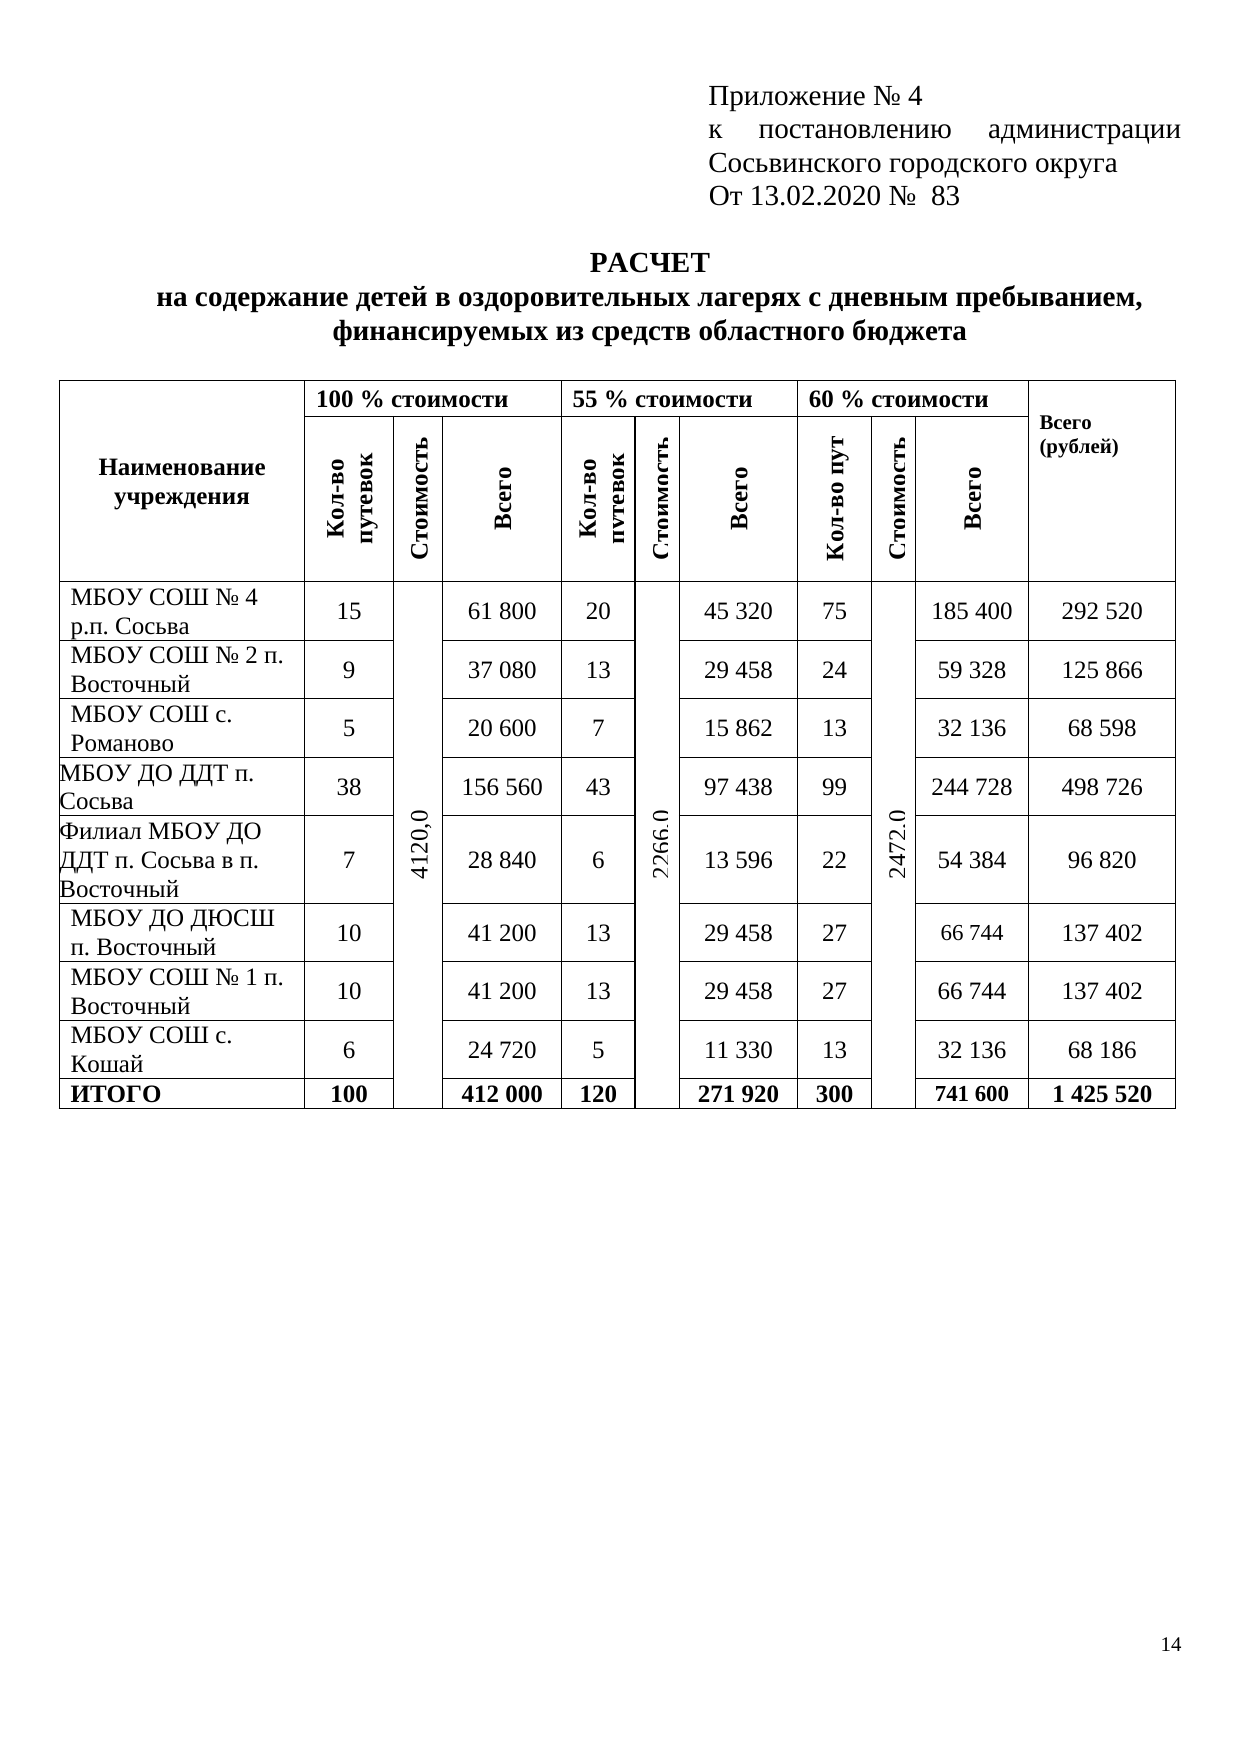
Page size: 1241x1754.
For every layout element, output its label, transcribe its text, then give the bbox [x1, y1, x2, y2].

table_cell 45 320 [680, 582, 797, 639]
table_cell 244 728 [916, 758, 1028, 815]
table_cell 7 [562, 699, 634, 757]
table_cell МБОУ ДО ДДТ п. Сосьва [60, 758, 304, 815]
table_cell 2266,0 [636, 582, 679, 1108]
table_cell 15 862 [680, 699, 797, 757]
table_cell 66 744 [916, 904, 1028, 961]
table_cell 9 [305, 641, 393, 698]
table_cell 412 000 [443, 1079, 561, 1108]
table_header 100 % стоимости [305, 381, 561, 416]
table_cell 41 200 [443, 904, 561, 961]
table_cell 125 866 [1029, 641, 1175, 698]
table_cell Стоимость [636, 417, 679, 581]
table_cell ИТОГО [60, 1079, 304, 1108]
table_cell 137 402 [1029, 962, 1175, 1019]
table_cell 6 [305, 1021, 393, 1078]
table_cell 99 [798, 758, 871, 815]
table_cell 29 458 [680, 641, 797, 698]
table_cell 137 402 [1029, 904, 1175, 961]
table_cell 20 [562, 582, 634, 639]
table_cell 13 [798, 699, 871, 757]
table_header Наименование учреждения [60, 381, 304, 581]
table_cell 271 920 [680, 1079, 797, 1108]
table_cell 41 200 [443, 962, 561, 1019]
table_cell 10 [305, 962, 393, 1019]
table_cell 24 [798, 641, 871, 698]
table_header Всего (рублей) [1029, 381, 1175, 581]
table_cell 15 [305, 582, 393, 639]
table_cell Филиал МБОУ ДО ДДТ п. Сосьва в п. Восточный [60, 816, 304, 902]
table_cell 96 820 [1029, 816, 1175, 902]
table_cell Всего [916, 417, 1028, 581]
table_cell 300 [798, 1079, 871, 1108]
table_cell 20 600 [443, 699, 561, 757]
table_cell 292 520 [1029, 582, 1175, 639]
table_cell 498 726 [1029, 758, 1175, 815]
table_cell 28 840 [443, 816, 561, 902]
table_cell 13 [798, 1021, 871, 1078]
table_cell 32 136 [916, 1021, 1028, 1078]
text на содержание детей в оздоровительных лагерях с дневным пребыванием, финансируемых из средств областного бюджета [118, 279, 1181, 346]
table_cell 68 598 [1029, 699, 1175, 757]
table_cell 2472,0 [872, 582, 915, 1108]
table_cell 54 384 [916, 816, 1028, 902]
table_cell 43 [562, 758, 634, 815]
table_cell 29 458 [680, 904, 797, 961]
table_cell Кол-во путевок [562, 417, 634, 581]
table_cell 59 328 [916, 641, 1028, 698]
table_cell 37 080 [443, 641, 561, 698]
table_cell 13 596 [680, 816, 797, 902]
table_cell 10 [305, 904, 393, 961]
table_cell 97 438 [680, 758, 797, 815]
table_cell МБОУ ДО ДЮСШ п. Восточный [60, 904, 304, 961]
table_cell 4120,0 [394, 582, 442, 1108]
table_cell 27 [798, 962, 871, 1019]
table_cell Кол-во пут [798, 417, 871, 581]
table_cell Стоимость [394, 417, 442, 581]
table_cell 38 [305, 758, 393, 815]
table_cell 185 400 [916, 582, 1028, 639]
table_cell 61 800 [443, 582, 561, 639]
table_cell 13 [562, 904, 634, 961]
table_cell МБОУ СОШ с. Романово [60, 699, 304, 757]
table_cell МБОУ СОШ № 1 п. Восточный [60, 962, 304, 1019]
table_cell 5 [562, 1021, 634, 1078]
table_cell 29 458 [680, 962, 797, 1019]
table_cell 6 [562, 816, 634, 902]
table_cell Всего [680, 417, 797, 581]
table_cell Стоимость [872, 417, 915, 581]
text Приложение № 4 [708, 78, 1181, 111]
table_cell 741 600 [916, 1079, 1028, 1108]
table_cell Кол-во путевок [305, 417, 393, 581]
table_cell 156 560 [443, 758, 561, 815]
table_cell 13 [562, 641, 634, 698]
table_cell 11 330 [680, 1021, 797, 1078]
table_cell 22 [798, 816, 871, 902]
table_cell Всего [443, 417, 561, 581]
table_cell 5 [305, 699, 393, 757]
table_cell 32 136 [916, 699, 1028, 757]
table_header 55 % стоимости [562, 381, 797, 416]
table_cell 75 [798, 582, 871, 639]
table_cell 66 744 [916, 962, 1028, 1019]
table_cell 120 [562, 1079, 634, 1108]
table_cell 7 [305, 816, 393, 902]
table_cell 13 [562, 962, 634, 1019]
table_cell МБОУ СОШ с. Кошай [60, 1021, 304, 1078]
table_header 60 % стоимости [798, 381, 1028, 416]
table_cell 68 186 [1029, 1021, 1175, 1078]
table_cell 1 425 520 [1029, 1079, 1175, 1108]
table_cell 27 [798, 904, 871, 961]
table_cell 100 [305, 1079, 393, 1108]
table_cell МБОУ СОШ № 4 р.п. Сосьва [60, 582, 304, 639]
text РАСЧЕТ [118, 246, 1181, 279]
text От 13.02.2020 № 83 [118, 178, 1181, 212]
table_cell 24 720 [443, 1021, 561, 1078]
table_cell МБОУ СОШ № 2 п. Восточный [60, 641, 304, 698]
text к постановлению администрации Сосьвинского городского округа [708, 111, 1181, 178]
